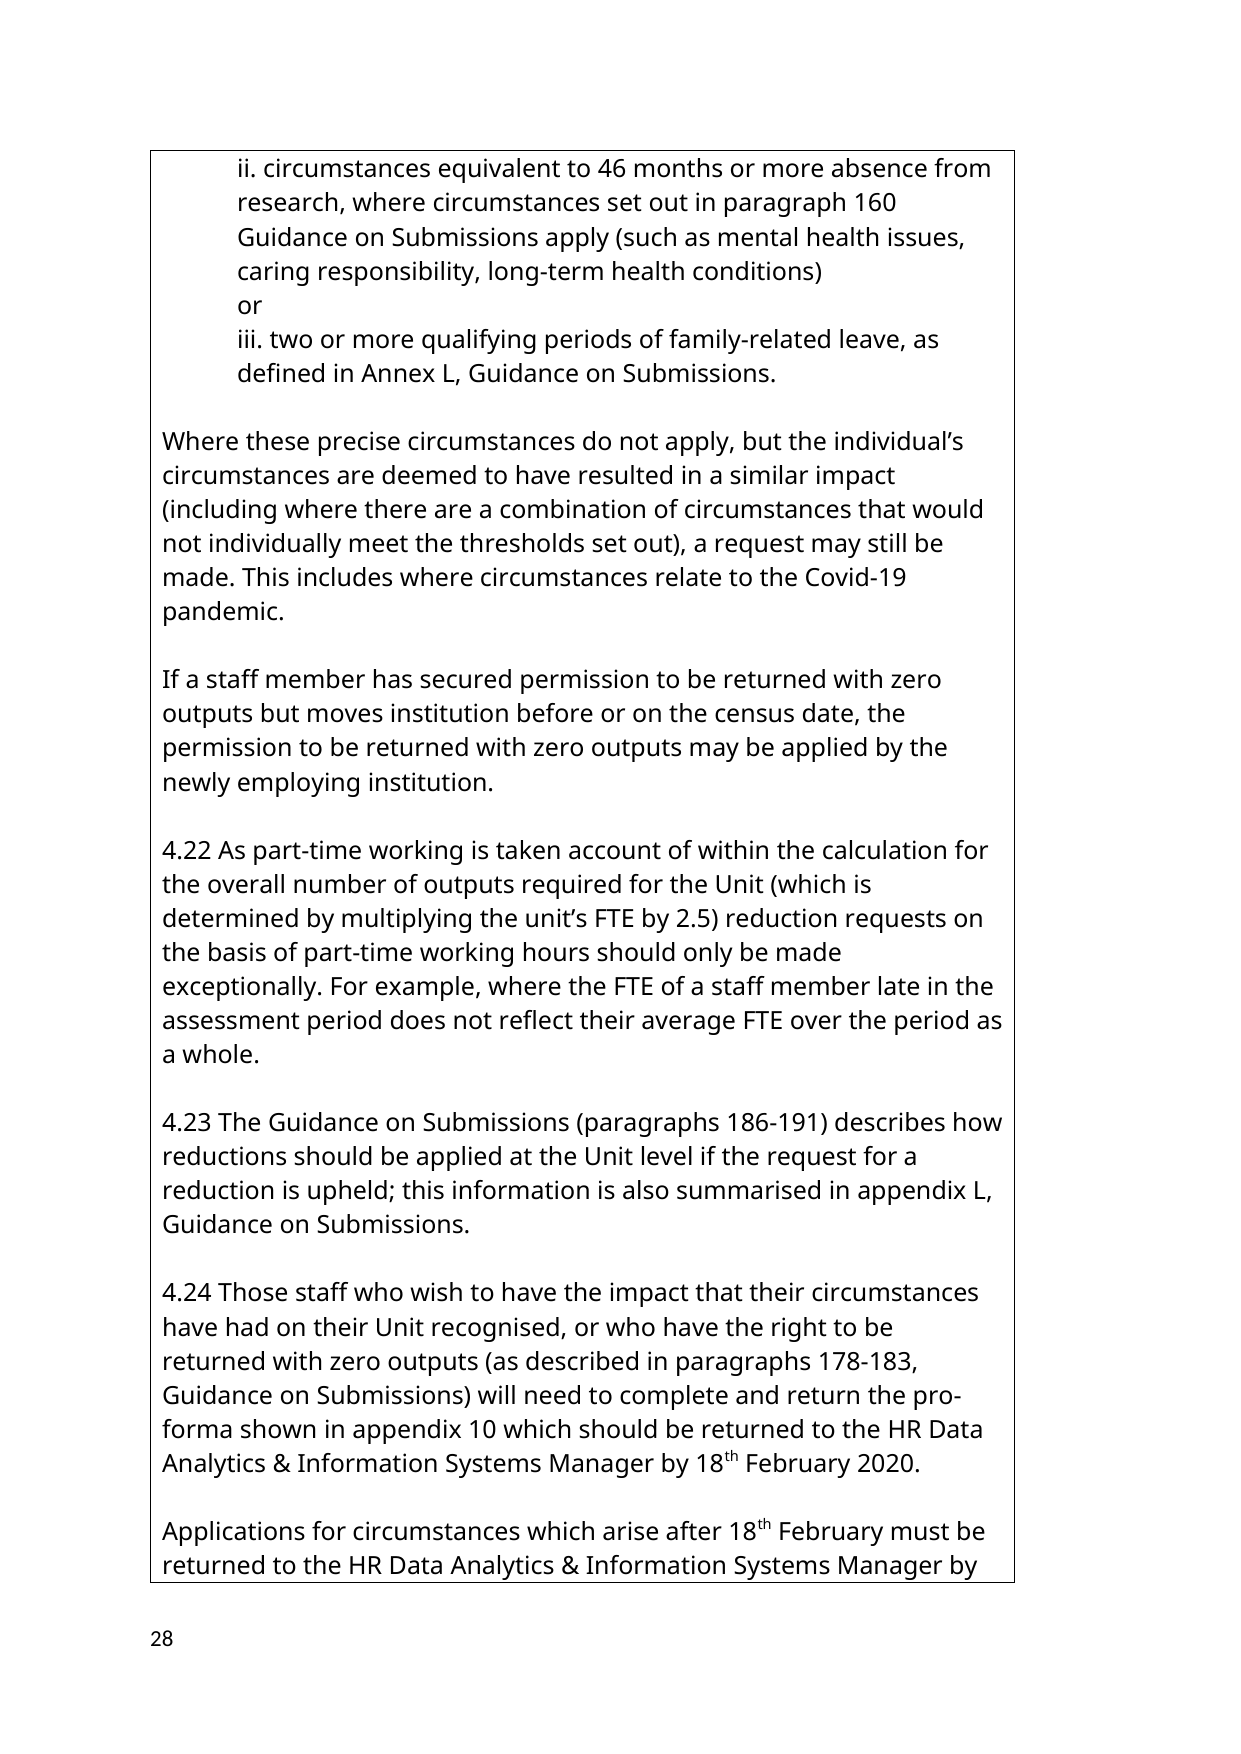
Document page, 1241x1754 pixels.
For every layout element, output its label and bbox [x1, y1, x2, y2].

table_cell [151, 151, 1014, 1582]
